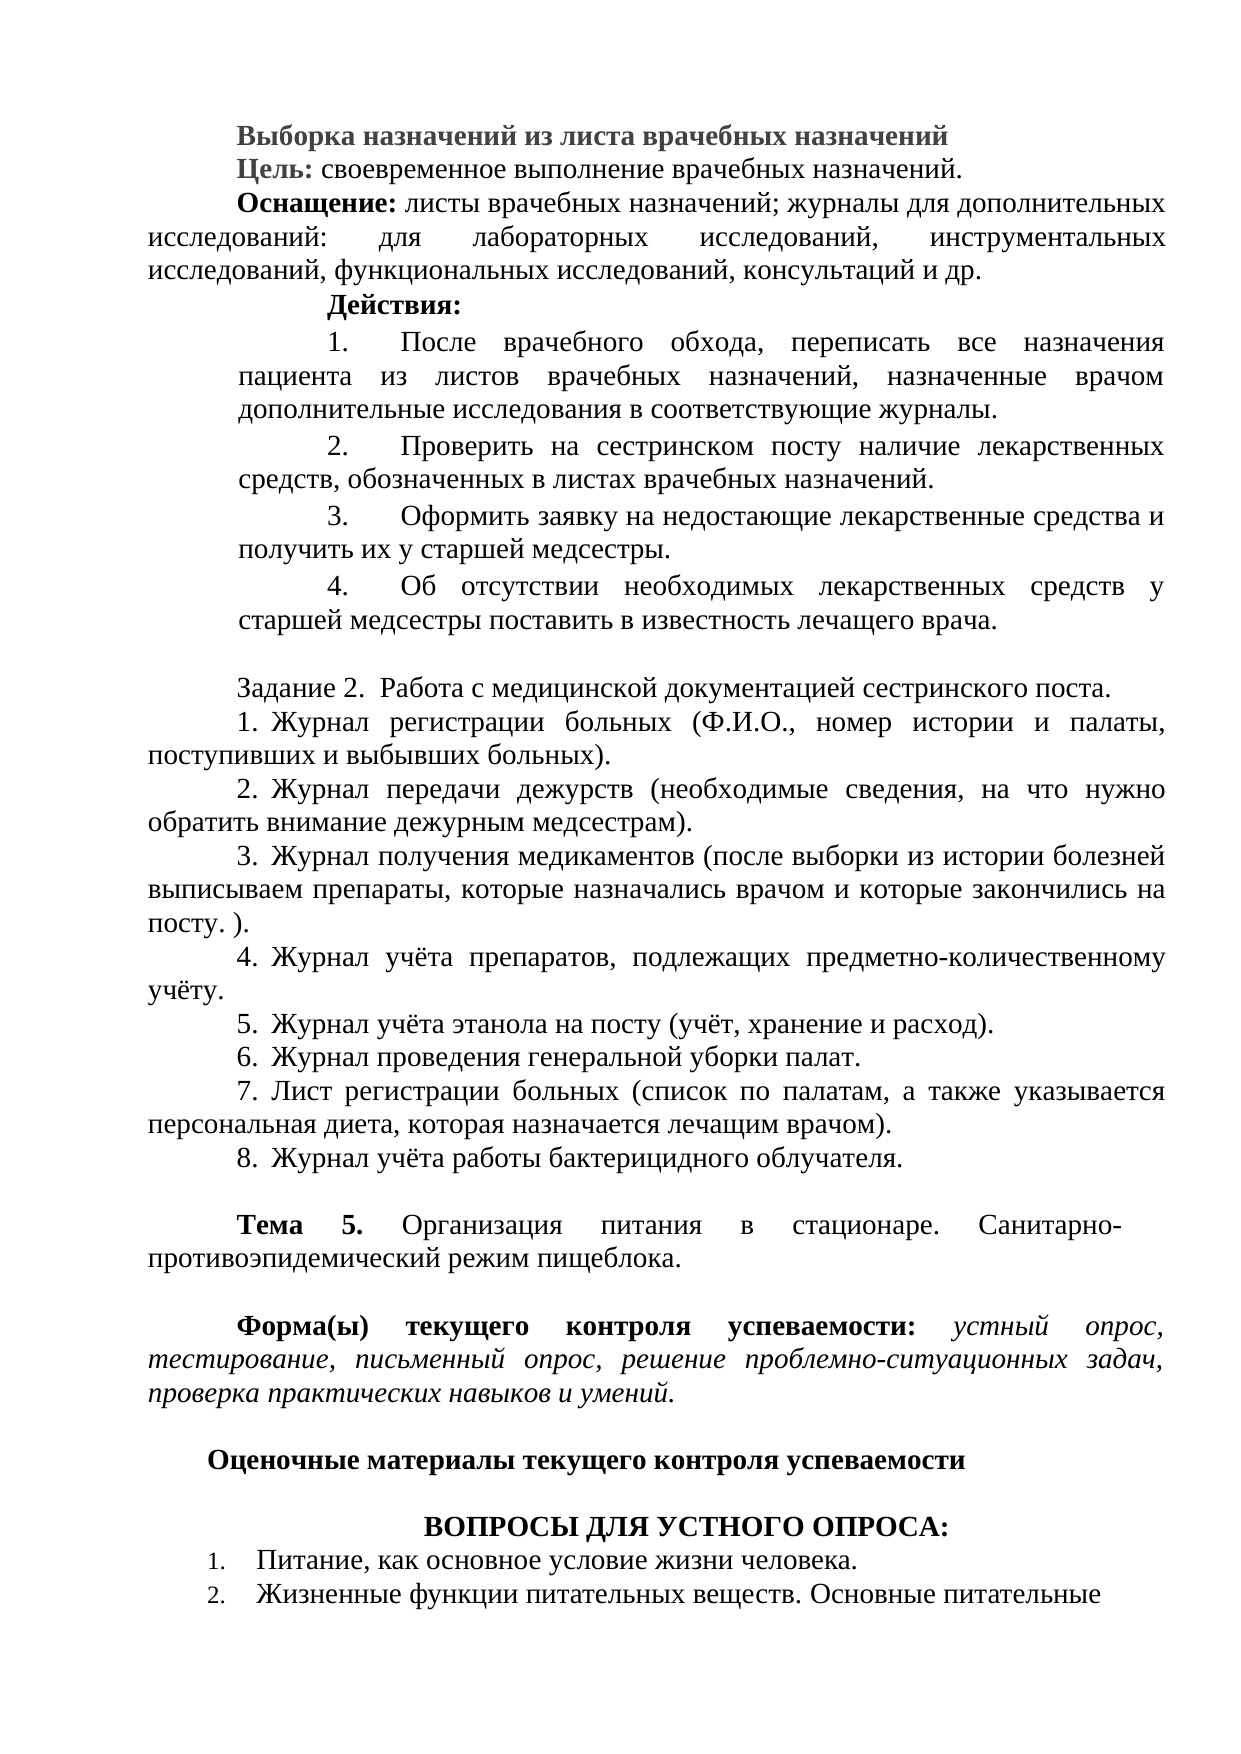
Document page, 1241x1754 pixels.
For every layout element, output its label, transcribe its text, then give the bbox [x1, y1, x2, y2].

list Журнал получения медикаментов (после выборки из истории болезней выписываем препараты, которые назначались врачом и которые закончились на посту. ). [148, 838, 1167, 939]
list Журнал регистрации больных (Ф.И.О., номер истории и палаты, поступивших и выбывших больных). [148, 704, 1167, 771]
text Выборка назначений из листа врачебных назначений [148, 118, 1167, 152]
list Журнал передачи дежурств (необходимые сведения, на что нужно обратить внимание дежурным медсестрам). [148, 771, 1167, 838]
text Оценочные материалы текущего контроля успеваемости [133, 1442, 1167, 1475]
list Питание, как основное условие жизни человека. [133, 1542, 1167, 1576]
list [133, 1576, 1167, 1609]
text ВОПРОСЫ ДЛЯ УСТНОГО ОПРОСА: [133, 1509, 1167, 1542]
text Тема 5. Организация питания в стационаре. Санитарно-противоэпидемический режим пищеблока. [148, 1207, 1122, 1274]
list Журнал учёта этанола на посту (учёт, хранение и расход). [148, 1006, 1167, 1039]
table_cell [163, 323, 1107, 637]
list Журнал проведения генеральной уборки палат. [148, 1039, 1167, 1073]
text Задание 2. Работа с медицинской документацией сестринского поста. [148, 670, 1167, 704]
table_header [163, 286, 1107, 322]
list Журнал учёта препаратов, подлежащих предметно-количественному учёту. [148, 939, 1167, 1006]
list Лист регистрации больных (список по палатам, а также указывается персональная диета, которая назначается лечащим врачом). [148, 1073, 1167, 1140]
text Форма(ы) текущего контроля успеваемости: устный опрос, тестирование, письменный опрос, решение проблемно-ситуационных задач, проверка практических навыков и умений. [148, 1308, 1167, 1408]
text Оснащение: листы врачебных назначений; журналы для дополнительных исследований: для лабораторных исследований, инструментальных исследований, функциональных исследований, консультаций и др. [148, 185, 1167, 286]
list Журнал учёта работы бактерицидного облучателя. [148, 1140, 1167, 1173]
text Цель: своевременное выполнение врачебных назначений. [148, 152, 1167, 185]
